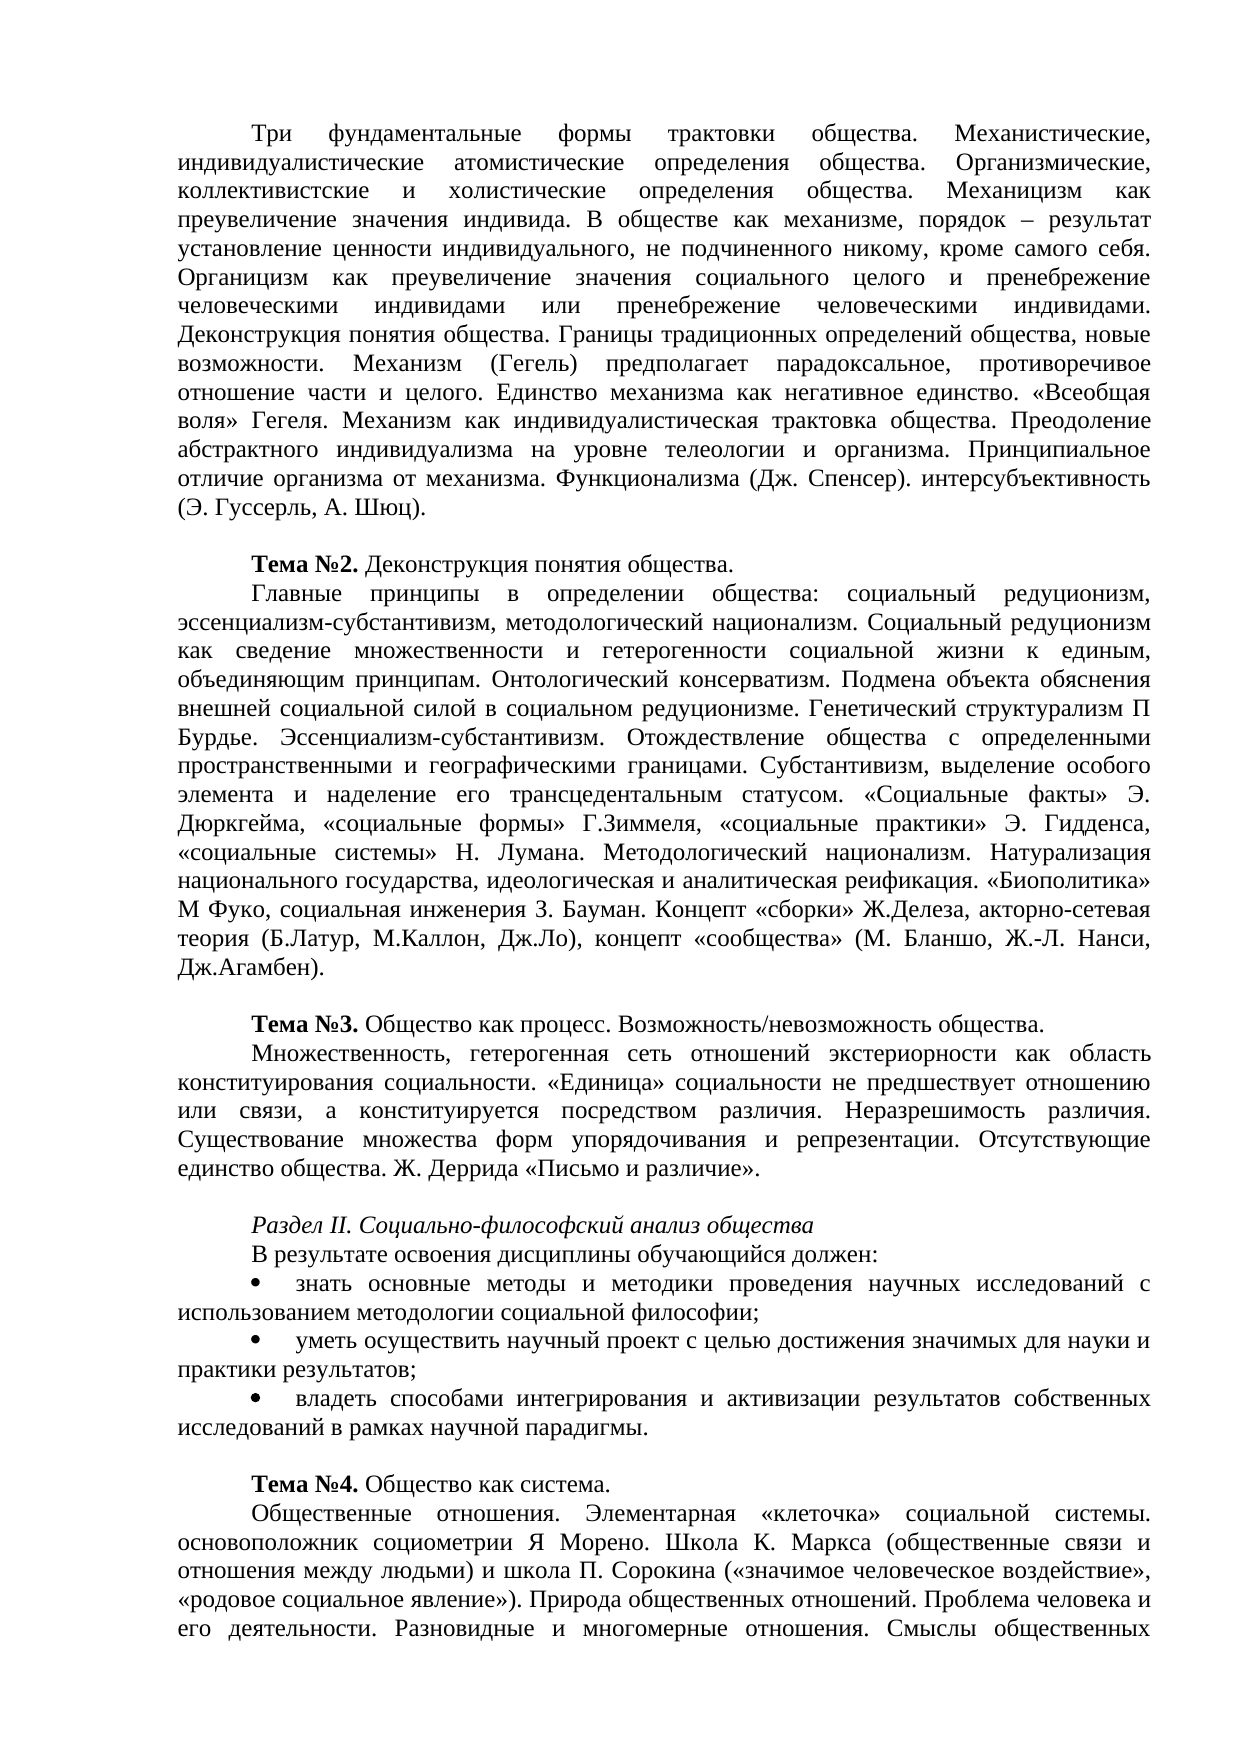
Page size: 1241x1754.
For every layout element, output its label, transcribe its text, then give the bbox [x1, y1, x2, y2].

text Раздел II. Социально-философский анализ общества [177, 1211, 1152, 1239]
text В результате освоения дисциплины обучающийся должен: [177, 1239, 1152, 1268]
list владеть способами интегрирования и активизации результатов собственных исследований в рамках научной парадигмы. [177, 1383, 1152, 1441]
text Главные принципы в определении общества: социальный редуционизм, эссенциализм-субстантивизм, методологический национализм. Социальный редуционизм как сведение множественности и гетерогенности социальной жизни к единым, объединяющим принципам. Онтологический консерватизм. Подмена объекта обяснения внешней социальной силой в социальном редуционизме. Генетический структурализм П Бурдье. Эссенциализм-субстантивизм. Отождествление общества с определенными пространственными и географическими границами. Субстантивизм, выделение особого элемента и наделение его трансцедентальным статусом. «Социальные факты» Э. Дюркгейма, «социальные формы» Г.Зиммеля, «социальные практики» Э. Гидденса, «социальные системы» Н. Лумана. Методологический национализм. Натурализация национального государства, идеологическая и аналитическая реификация. «Биополитика» М Фуко, социальная инженерия З. Бауман. Концепт «сборки» Ж.Делеза, акторно-сетевая теория (Б.Латур, М.Каллон, Дж.Ло), концепт «сообщества» (М. Бланшо, Ж.-Л. Нанси, Дж.Агамбен). [177, 578, 1152, 981]
text Тема №3. Общество как процесс. Возможность/невозможность общества. [177, 1009, 1152, 1038]
text Тема №2. Деконструкция понятия общества. [177, 549, 1152, 578]
list уметь осуществить научный проект с целью достижения значимых для науки и практики результатов; [177, 1326, 1152, 1383]
text Множественность, гетерогенная сеть отношений экстериорности как область конституирования социальности. «Единица» социальности не предшествует отношению или связи, а конституируется посредством различия. Неразрешимость различия. Существование множества форм упорядочивания и репрезентации. Отсутствующие единство общества. Ж. Деррида «Письмо и различие». [177, 1038, 1152, 1182]
text Три фундаментальные формы трактовки общества. Механистические, индивидуалистические атомистические определения общества. Организмические, коллективистские и холистические определения общества. Механицизм как преувеличение значения индивида. В обществе как механизме, порядок – результат установление ценности индивидуального, не подчиненного никому, кроме самого себя. Органицизм как преувеличение значения социального целого и пренебрежение человеческими индивидами или пренебрежение человеческими индивидами. Деконструкция понятия общества. Границы традиционных определений общества, новые возможности. Механизм (Гегель) предполагает парадоксальное, противоречивое отношение части и целого. Единство механизма как негативное единство. «Всеобщая воля» Гегеля. Механизм как индивидуалистическая трактовка общества. Преодоление абстрактного индивидуализма на уровне телеологии и организма. Принципиальное отличие организма от механизма. Функционализма (Дж. Спенсер). интерсубъективность (Э. Гуссерль, А. Шюц). [177, 118, 1152, 521]
list знать основные методы и методики проведения научных исследований с использованием методологии социальной философии; [177, 1268, 1152, 1326]
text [177, 1498, 1152, 1642]
text Тема №4. Общество как система. [177, 1469, 1152, 1498]
